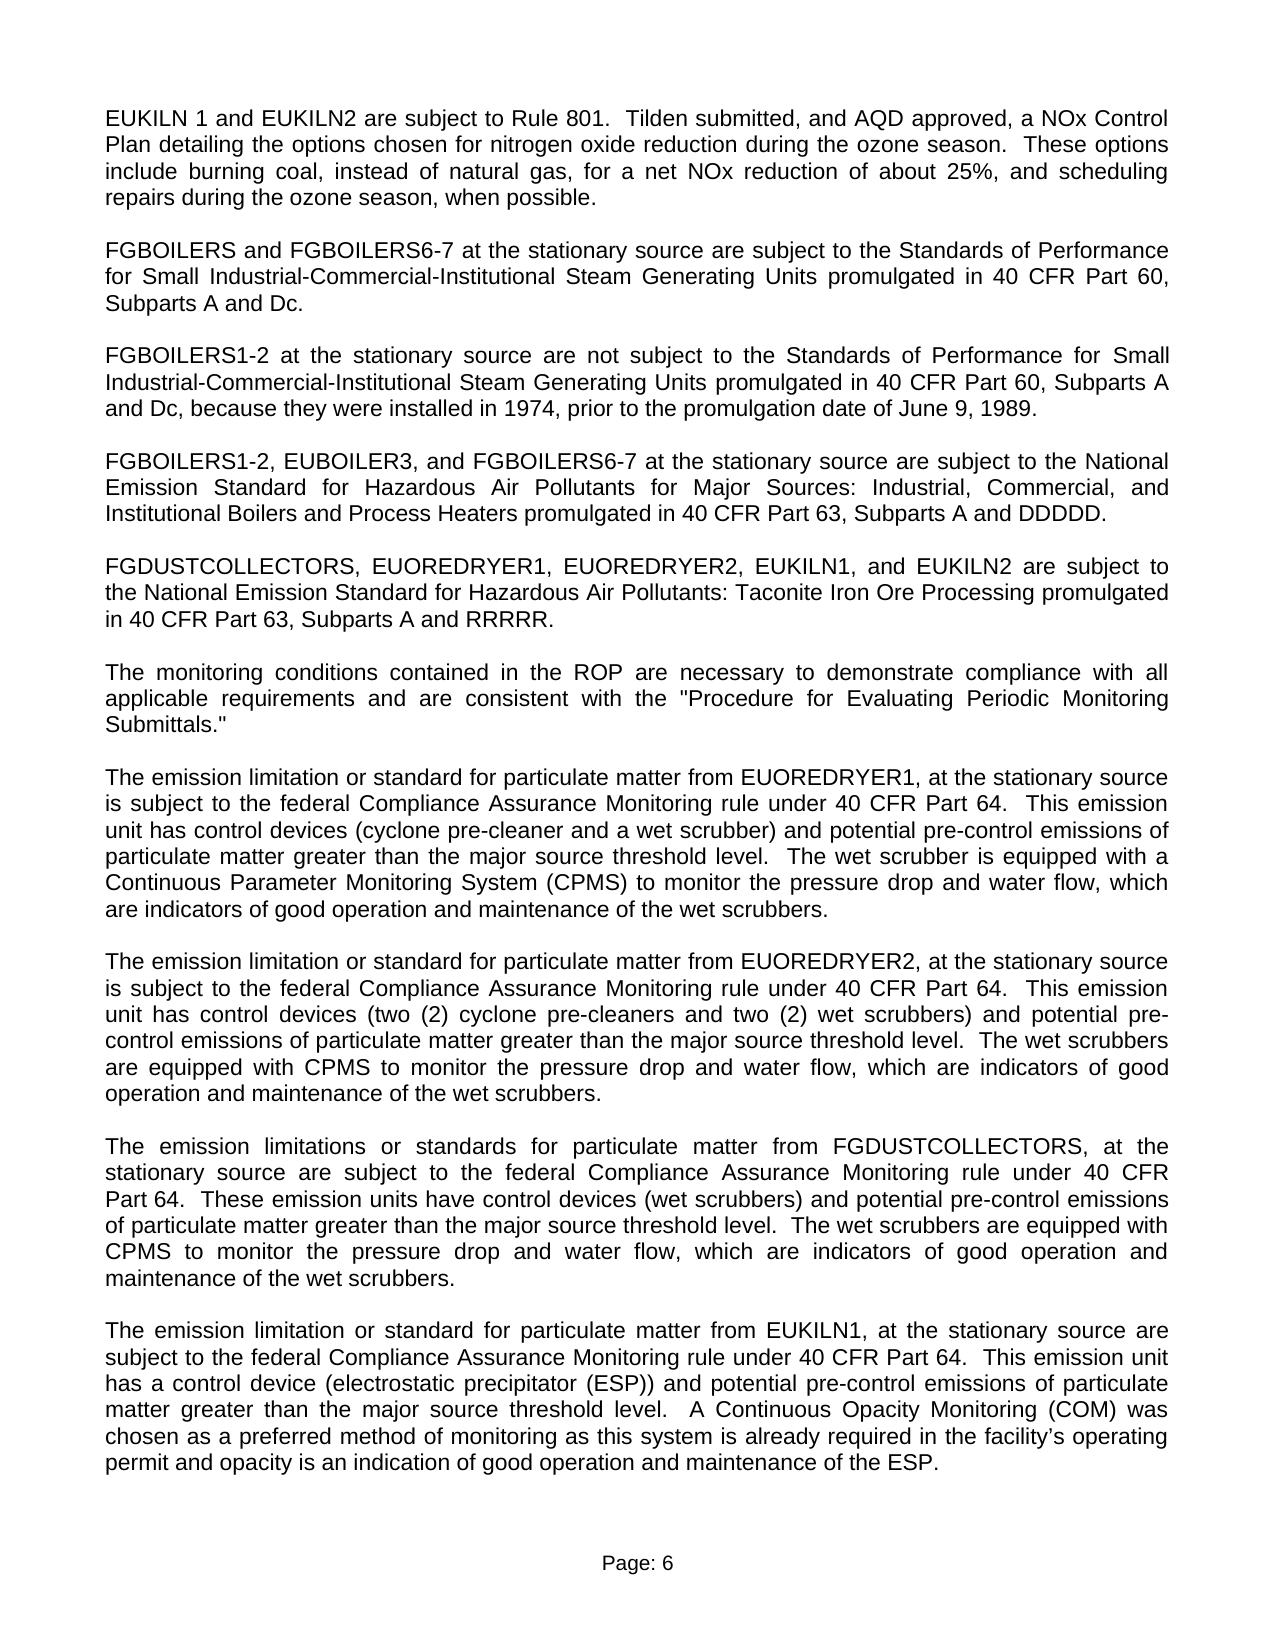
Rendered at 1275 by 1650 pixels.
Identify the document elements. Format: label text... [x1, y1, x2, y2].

text FGDUSTCOLLECTORS, EUOREDRYER1, EUOREDRYER2, EUKILN1, and EUKILN2 are subject to the National Emission Standard for Hazardous Air Pollutants: Taconite Iron Ore Processing promulgated in 40 CFR Part 63, Subparts A and RRRRR. [105, 553, 1170, 632]
text The emission limitation or standard for particulate matter from EUOREDRYER2, at the stationary source is subject to the federal Compliance Assurance Monitoring rule under 40 CFR Part 64. This emission unit has control devices (two (2) cyclone pre-cleaners and two (2) wet scrubbers) and potential pre-control emissions of particulate matter greater than the major source threshold level. The wet scrubbers are equipped with CPMS to monitor the pressure drop and water flow, which are indicators of good operation and maintenance of the wet scrubbers. [105, 948, 1170, 1106]
text The monitoring conditions contained in the ROP are necessary to demonstrate compliance with all applicable requirements and are consistent with the "Procedure for Evaluating Periodic Monitoring Submittals." [105, 658, 1170, 737]
text FGBOILERS1-2, EUBOILER3, and FGBOILERS6-7 at the stationary source are subject to the National Emission Standard for Hazardous Air Pollutants for Major Sources: Industrial, Commercial, and Institutional Boilers and Process Heaters promulgated in 40 CFR Part 63, Subparts A and DDDDD. [105, 448, 1170, 527]
text EUKILN 1 and EUKILN2 are subject to Rule 801. Tilden submitted, and AQD approved, a NOx Control Plan detailing the options chosen for nitrogen oxide reduction during the ozone season. These options include burning coal, instead of natural gas, for a net NOx reduction of about 25%, and scheduling repairs during the ozone season, when possible. [105, 105, 1170, 210]
text The emission limitation or standard for particulate matter from EUOREDRYER1, at the stationary source is subject to the federal Compliance Assurance Monitoring rule under 40 CFR Part 64. This emission unit has control devices (cyclone pre-cleaner and a wet scrubber) and potential pre-control emissions of particulate matter greater than the major source threshold level. The wet scrubber is equipped with a Continuous Parameter Monitoring System (CPMS) to monitor the pressure drop and water flow, which are indicators of good operation and maintenance of the wet scrubbers. [105, 764, 1170, 922]
text FGBOILERS1-2 at the stationary source are not subject to the Standards of Performance for Small Industrial-Commercial-Institutional Steam Generating Units promulgated in 40 CFR Part 60, Subparts A and Dc, because they were installed in 1974, prior to the promulgation date of June 9, 1989. [105, 342, 1170, 421]
text The emission limitation or standard for particulate matter from EUKILN1, at the stationary source are subject to the federal Compliance Assurance Monitoring rule under 40 CFR Part 64. This emission unit has a control device (electrostatic precipitator (ESP)) and potential pre-control emissions of particulate matter greater than the major source threshold level. A Continuous Opacity Monitoring (COM) was chosen as a preferred method of monitoring as this system is already required in the facility’s operating permit and opacity is an indication of good operation and maintenance of the ESP. [105, 1317, 1170, 1475]
text FGBOILERS and FGBOILERS6-7 at the stationary source are subject to the Standards of Performance for Small Industrial-Commercial-Institutional Steam Generating Units promulgated in 40 CFR Part 60, Subparts A and Dc. [105, 237, 1170, 316]
text The emission limitations or standards for particulate matter from FGDUSTCOLLECTORS, at the stationary source are subject to the federal Compliance Assurance Monitoring rule under 40 CFR Part 64. These emission units have control devices (wet scrubbers) and potential pre-control emissions of particulate matter greater than the major source threshold level. The wet scrubbers are equipped with CPMS to monitor the pressure drop and water flow, which are indicators of good operation and maintenance of the wet scrubbers. [105, 1133, 1170, 1291]
